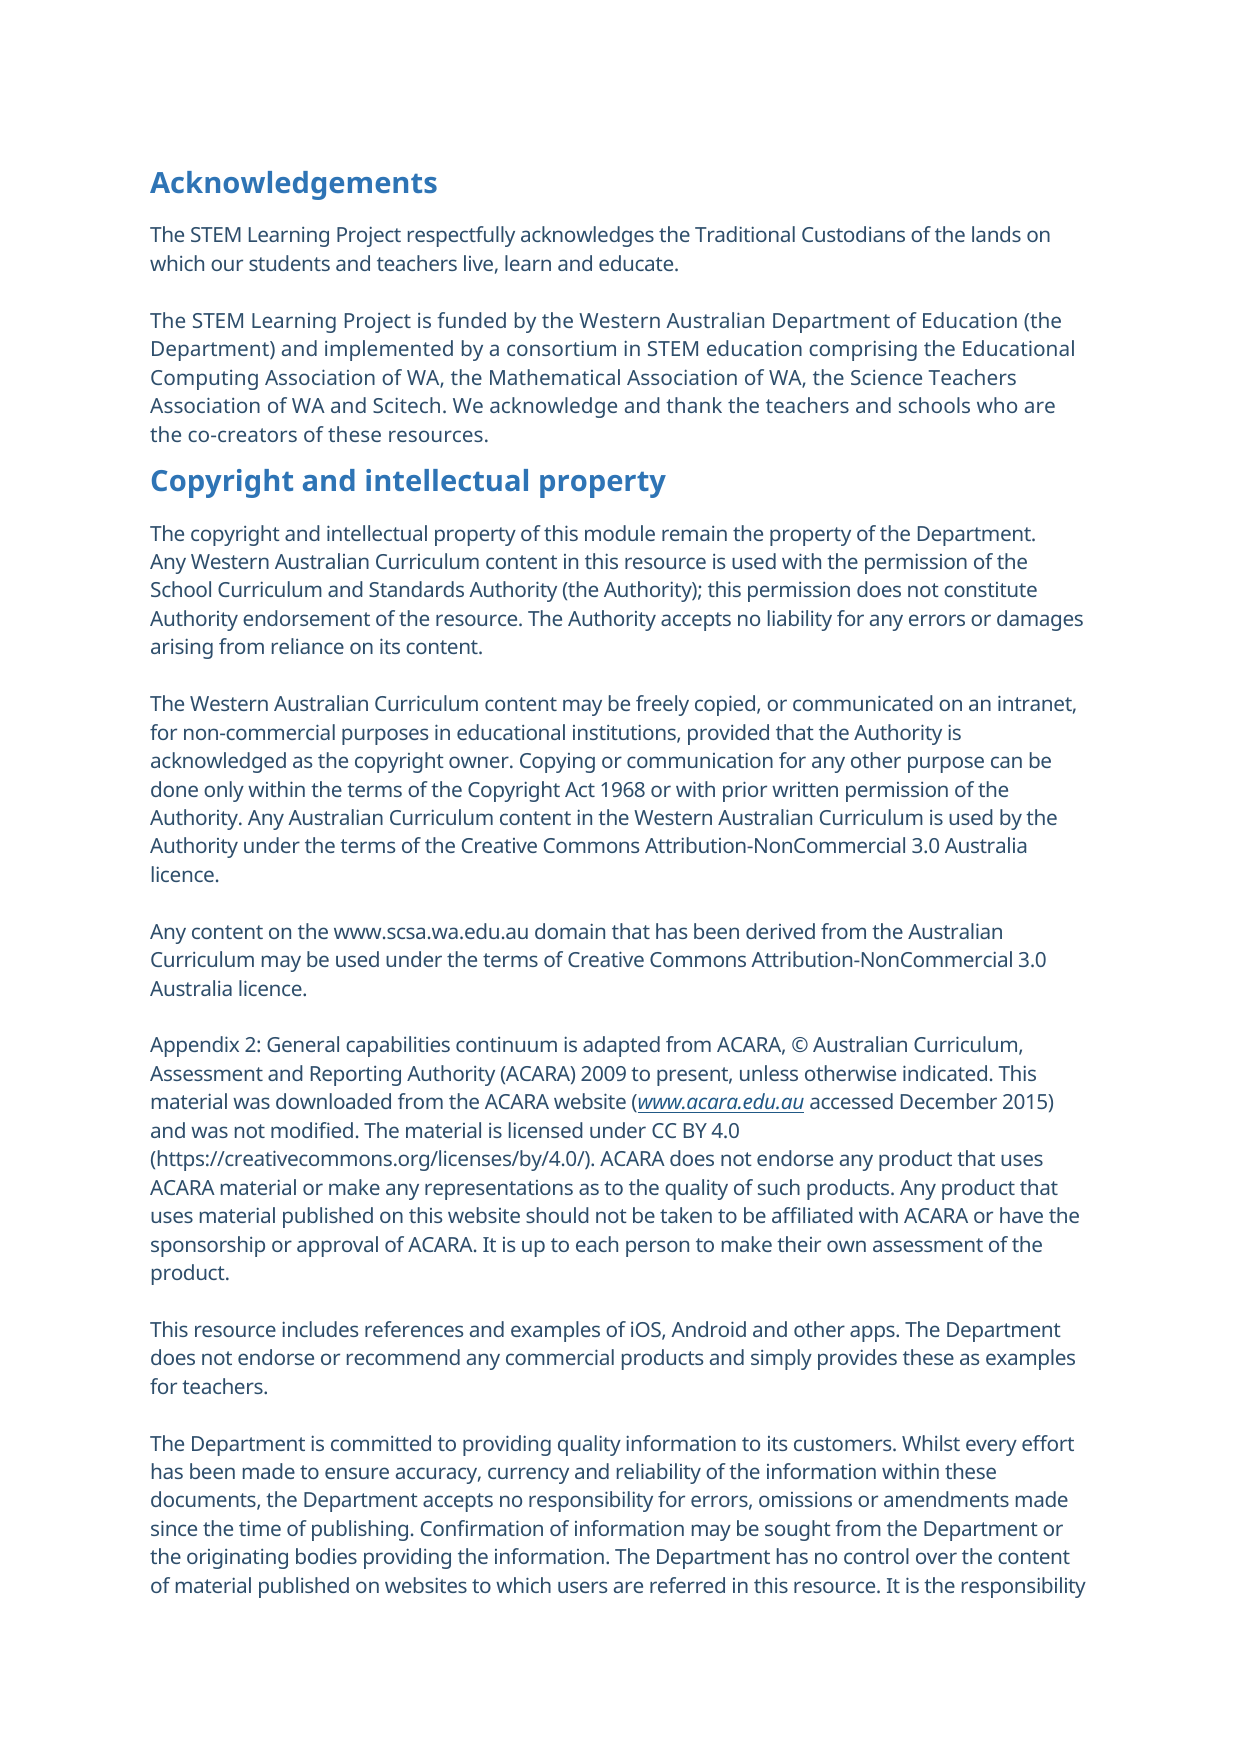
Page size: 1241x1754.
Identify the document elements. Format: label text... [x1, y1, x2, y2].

text The Western Australian Curriculum content may be freely copied, or communicated on an intranet, for non-commercial purposes in educational institutions, provided that the Authority is acknowledged as the copyright owner. Copying or communication for any other purpose can be done only within the terms of the Copyright Act 1968 or with prior written permission of the Authority. Any Australian Curriculum content in the Western Australian Curriculum is used by the Authority under the terms of the Creative Commons Attribution-NonCommercial 3.0 Australia licence. [150, 689, 1090, 888]
text The STEM Learning Project respectfully acknowledges the Traditional Custodians of the lands on which our students and teachers live, learn and educate. [150, 221, 1090, 277]
text Any content on the www.scsa.wa.edu.au domain that has been derived from the Australian Curriculum may be used under the terms of Creative Commons Attribution-NonCommercial 3.0 Australia licence. [150, 917, 1090, 1002]
text Appendix 2: General capabilities continuum is adapted from ACARA, © Australian Curriculum, Assessment and Reporting Authority (ACARA) 2009 to present, unless otherwise indicated. This material was downloaded from the ACARA website (www.acara.edu.au accessed December 2015) and was not modified. The material is licensed under CC BY 4.0 (https://creativecommons.org/licenses/by/4.0/). ACARA does not endorse any product that uses ACARA material or make any representations as to the quality of such products. Any product that uses material published on this website should not be taken to be affiliated with ACARA or have the sponsorship or approval of ACARA. It is up to each person to make their own assessment of the product. [150, 1031, 1090, 1287]
text Any Western Australian Curriculum content in this resource is used with the permission of the School Curriculum and Standards Authority (the Authority); this permission does not constitute Authority endorsement of the resource. The Authority accepts no liability for any errors or damages arising from reliance on its content. [150, 547, 1090, 661]
text Acknowledgements [150, 162, 1090, 202]
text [150, 1429, 1090, 1599]
text The copyright and intellectual property of this module remain the property of the Department. [150, 519, 1090, 547]
text This resource includes references and examples of iOS, Android and other apps. The Department does not endorse or recommend any commercial products and simply provides these as examples for teachers. [150, 1315, 1090, 1400]
text Copyright and intellectual property [150, 461, 1090, 500]
text The STEM Learning Project is funded by the Western Australian Department of Education (the Department) and implemented by a consortium in STEM education comprising the Educational Computing Association of WA, the Mathematical Association of WA, the Science Teachers Association of WA and Scitech. We acknowledge and thank the teachers and schools who are the co-creators of these resources. [150, 306, 1090, 448]
